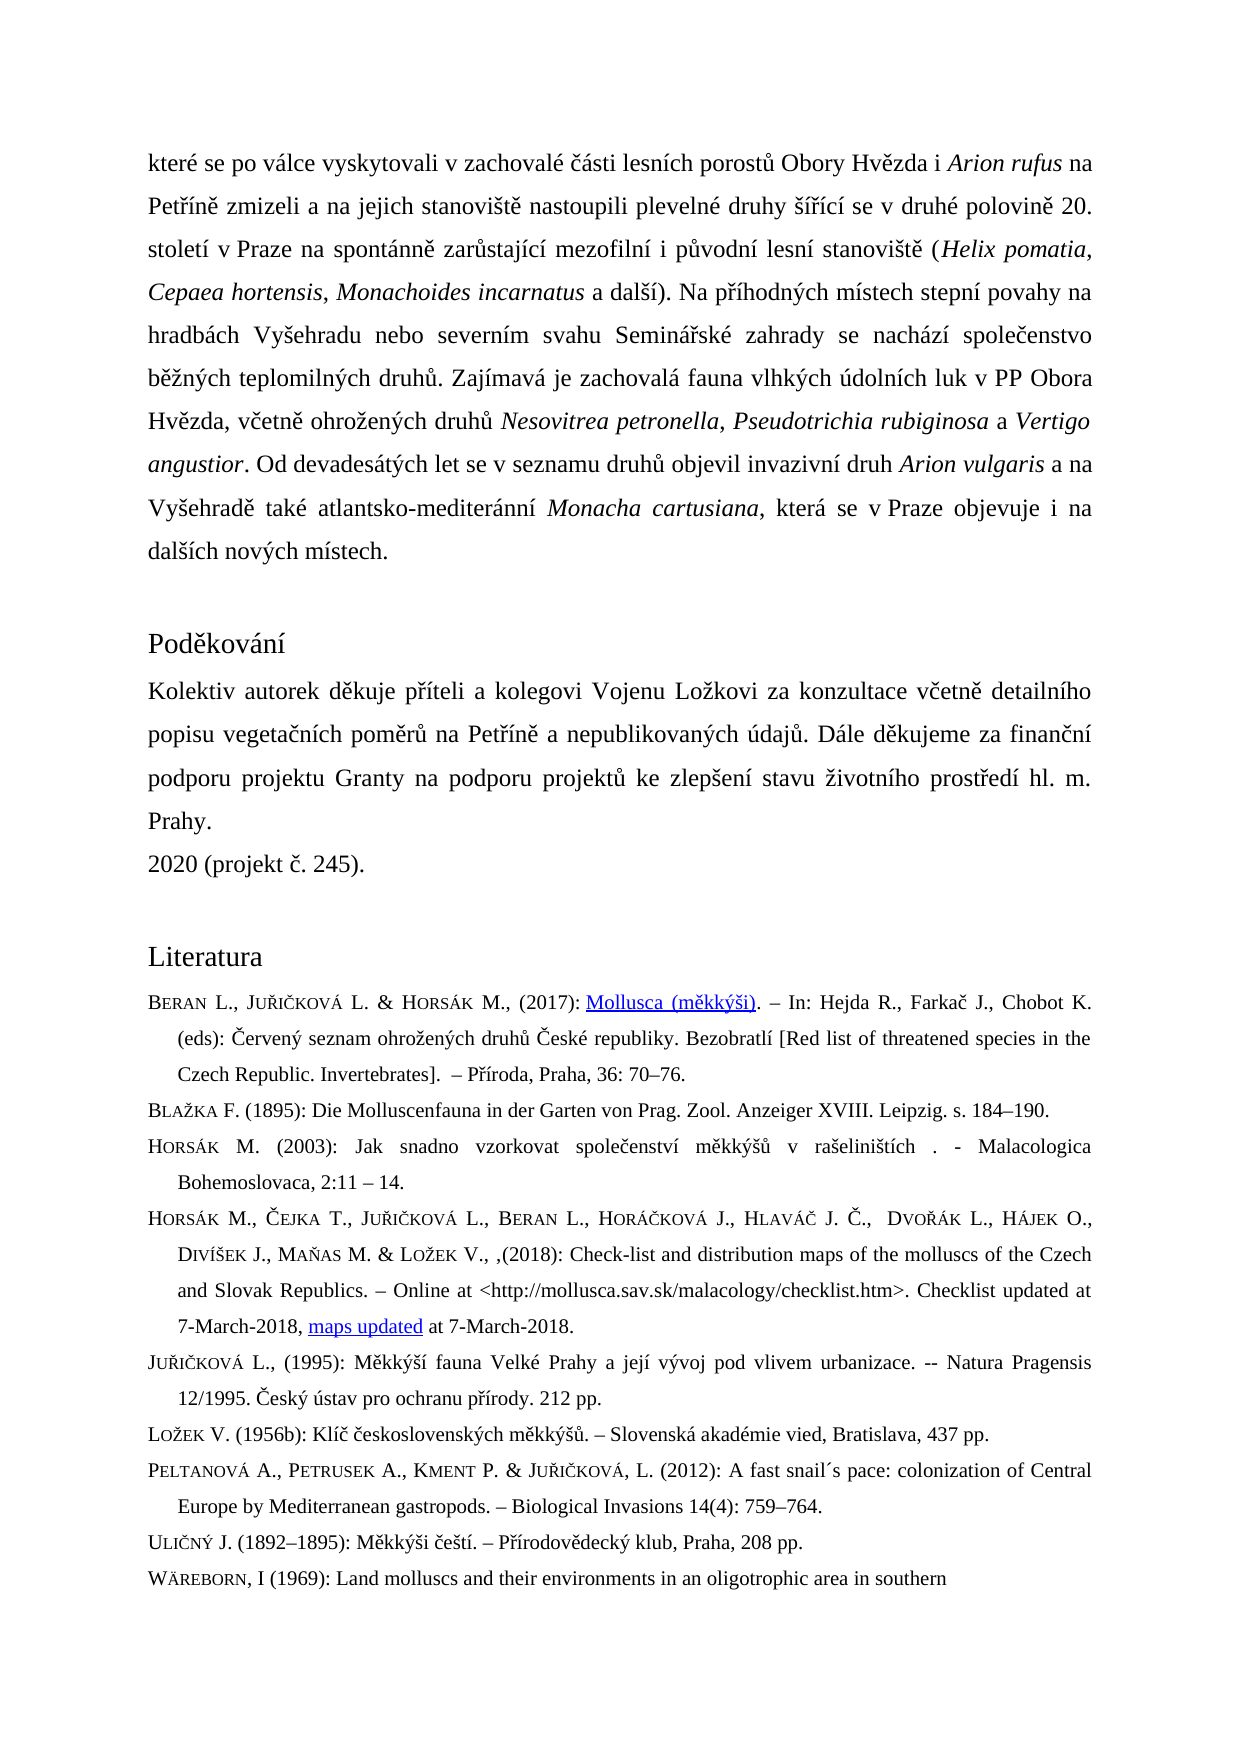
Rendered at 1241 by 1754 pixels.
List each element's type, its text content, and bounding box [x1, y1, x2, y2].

text Kolektiv autorek děkuje příteli a kolegovi Vojenu Ložkovi za konzultace včetně detailního popisu vegetačních poměrů na Petříně a nepublikovaných údajů. Dále děkujeme za finanční podporu projektu Granty na podporu projektů ke zlepšení stavu životního prostředí hl. m. Prahy. [148, 676, 1093, 834]
text Peltanová A., Petrusek A., Kment P. & Juřičková, L. (2012): A fast snail´s pace: colonization of Central Europe by Mediterranean gastropods. – Biological Invasions 14(4): 759–764. [148, 1458, 1093, 1518]
subtitle Literatura [148, 939, 1093, 973]
subtitle Poděkování [148, 626, 1093, 660]
text Ložek V. (1956b): Klíč československých měkkýšů. – Slovenská akadémie vied, Bratislava, 437 pp. [148, 1422, 1093, 1446]
text 2020 (projekt č. 245). [148, 849, 1093, 878]
text Blažka F. (1895): Die Molluscenfauna in der Garten von Prag. Zool. Anzeiger XVIII. Leipzig. s. 184–190. [148, 1098, 1093, 1122]
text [148, 148, 1093, 564]
text Wäreborn, I (1969): Land molluscs and their environments in an oligotrophic area in southern [148, 1566, 1093, 1590]
text Horsák M. (2003): Jak snadno vzorkovat společenství měkkýšů v rašeliništích . - Malacologica Bohemoslovaca, 2:11 – 14. [148, 1134, 1093, 1194]
text Beran L., Juřičková L. & Horsák M., (2017): Mollusca (měkkýši). – In: Hejda R., Farkač J., Chobot K. (eds): Červený seznam ohrožených druhů České republiky. Bezobratlí [Red list of threatened species in the Czech Republic. Invertebrates]. – Příroda, Praha, 36: 70–76. [148, 990, 1093, 1086]
text Uličný J. (1892–1895): Měkkýši čeští. – Přírodovědecký klub, Praha, 208 pp. [148, 1530, 1093, 1554]
text Juřičková L., (1995): Měkkýší fauna Velké Prahy a její vývoj pod vlivem urbanizace. -- Natura Pragensis 12/1995. Český ústav pro ochranu přírody. 212 pp. [148, 1350, 1093, 1410]
text Horsák M., Čejka T., Juřičková L., Beran L., Horáčková J., Hlaváč J. Č., Dvořák L., Hájek O., Divíšek J., Maňas M. & Ložek V., ‚(2018): Check-list and distribution maps of the molluscs of the Czech and Slovak Republics. – Online at <http://mollusca.sav.sk/malacology/checklist.htm>. Checklist updated at 7-March-2018, maps updated at 7-March-2018. [148, 1206, 1093, 1338]
